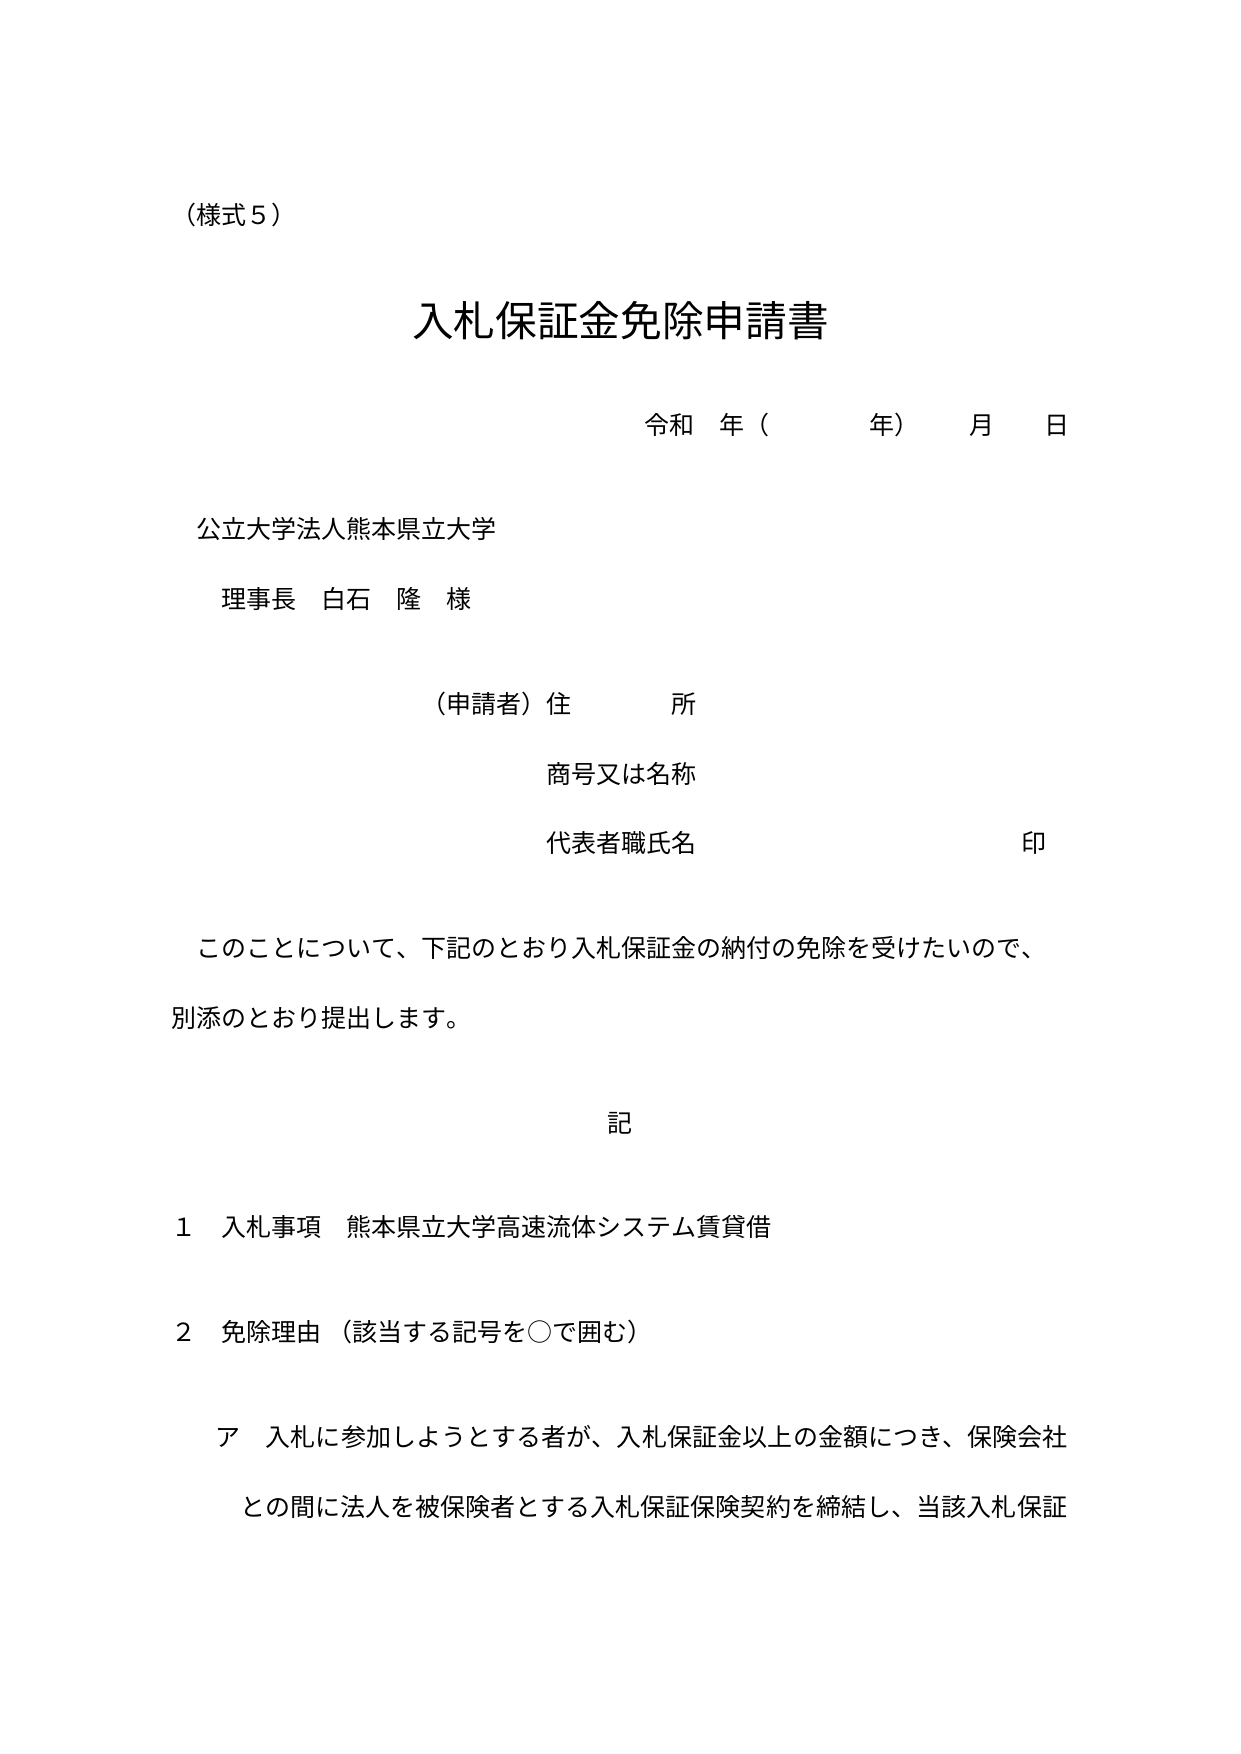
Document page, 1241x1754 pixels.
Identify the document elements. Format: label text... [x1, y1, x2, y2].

text 理事長 白石 隆 様 [171, 563, 1069, 633]
text １ 入札事項 熊本県立大学高速流体システム賃貸借 [171, 1191, 1069, 1261]
text 代表者職氏名 印 [171, 807, 1069, 877]
text （申請者）住 所 [171, 668, 1069, 737]
text 公立大学法人熊本県立大学 [171, 493, 1069, 563]
text このことについて、下記のとおり入札保証金の納付の免除を受けたいので、別添のとおり提出します。 [171, 912, 1069, 1051]
text 記 [171, 1086, 1069, 1156]
text ２ 免除理由 （該当する記号を○で囲む） [171, 1296, 1069, 1366]
text （様式５） [171, 179, 1069, 249]
text 入札保証金免除申請書 [171, 284, 1069, 353]
text 商号又は名称 [171, 737, 1069, 807]
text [215, 1400, 1069, 1540]
text 令和 年（ 年） 月 日 [171, 388, 1069, 458]
